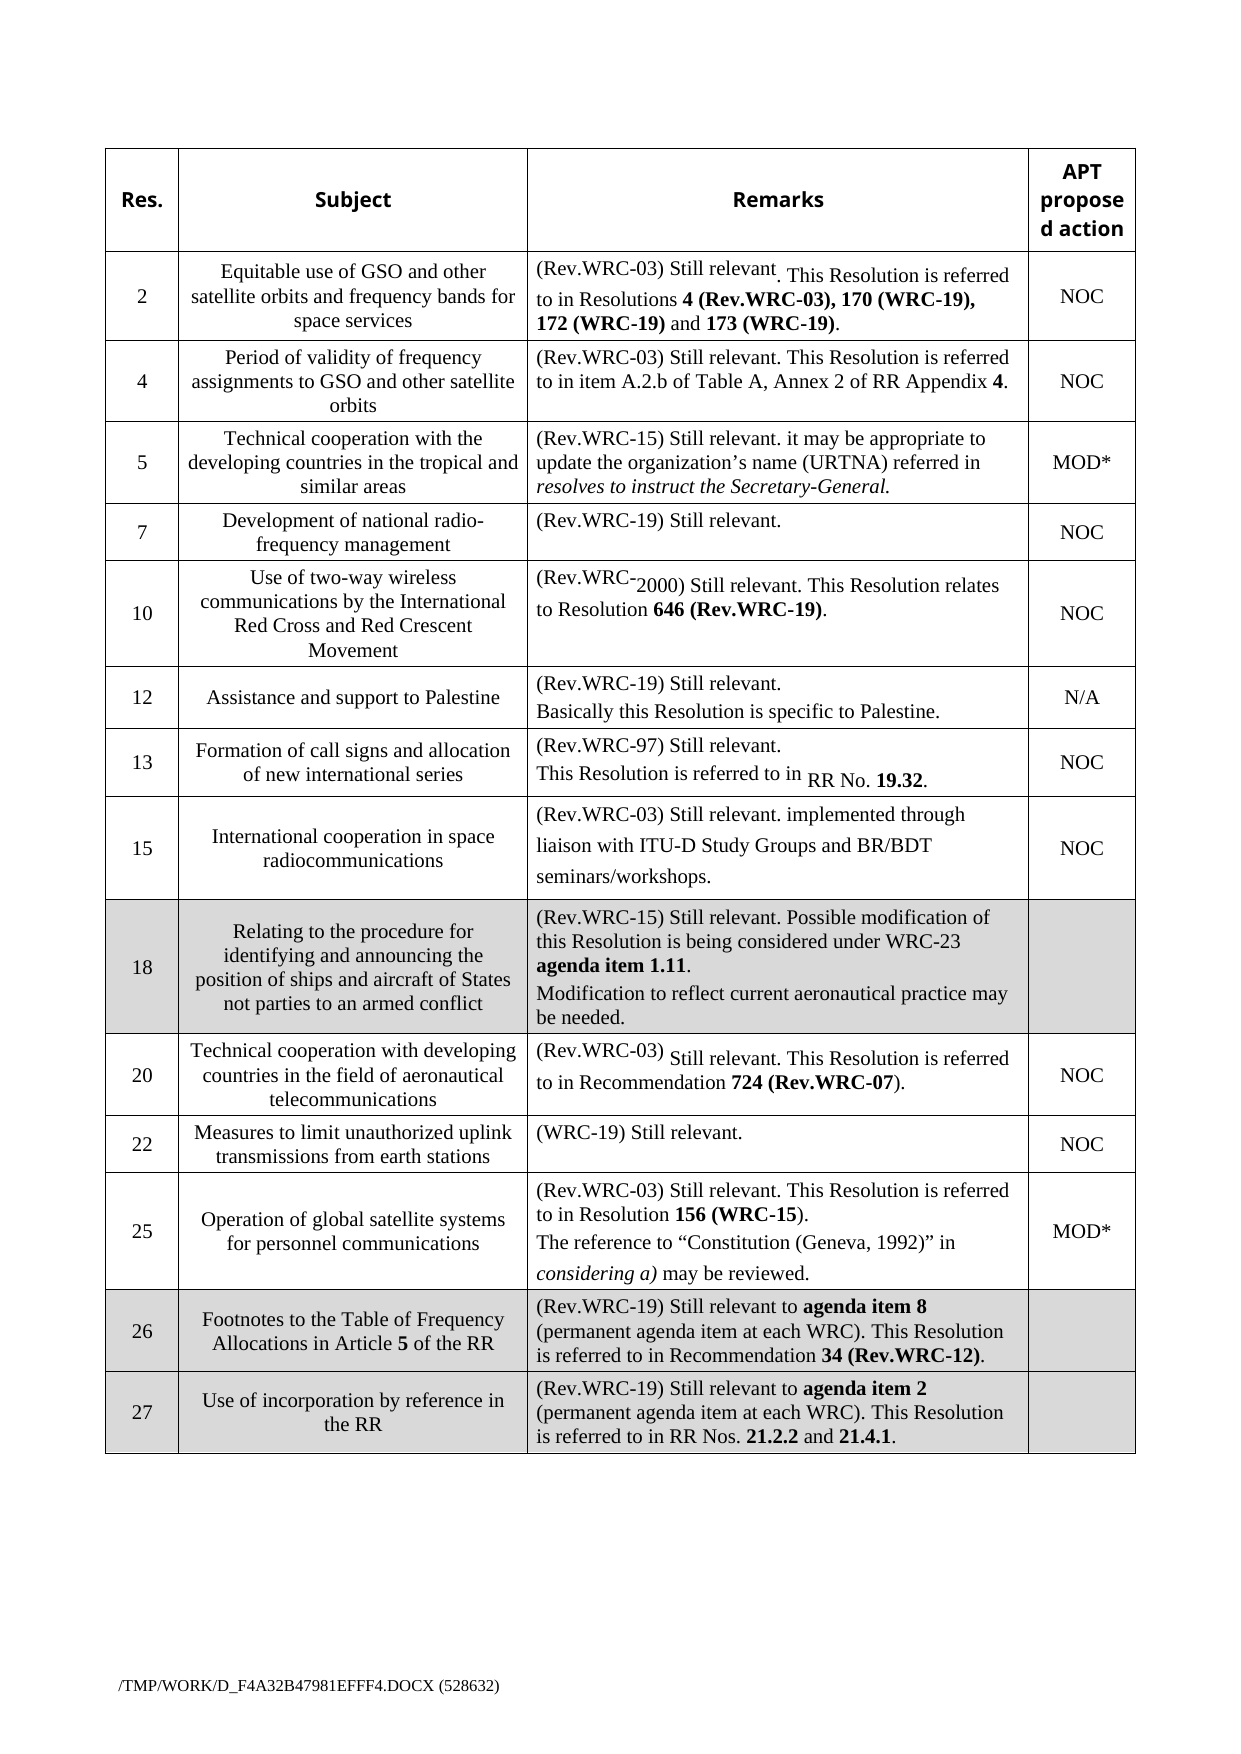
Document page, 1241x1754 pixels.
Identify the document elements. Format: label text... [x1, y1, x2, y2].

table_cell NOC [1029, 341, 1135, 421]
table_cell Footnotes to the Table of Frequency Allocations in Article 5 of the RR [179, 1290, 527, 1371]
table_cell (Rev.WRC-97) Still relevant. This Resolution is referred to in RR No. 19.32. [528, 729, 1028, 796]
table_cell Equitable use of GSO and other satellite orbits and frequency bands for space services [179, 252, 527, 339]
table_cell Formation of call signs and allocation of new international series [179, 729, 527, 796]
table_header Subject [179, 149, 527, 251]
table_cell Development of national radio-frequency management [179, 504, 527, 560]
table_cell 12 [106, 667, 178, 727]
table_cell (Rev.WRC-19) Still relevant to agenda item 8 (permanent agenda item at each WRC). This Resolution is referred to in Recommendation 34 (Rev.WRC-12). [528, 1290, 1028, 1371]
table_cell (Rev.WRC-15) Still relevant. Possible modification of this Resolution is being considered under WRC-23 agenda item 1.11. Modification to reflect current aeronautical practice may be needed. [528, 900, 1028, 1033]
table_cell (Rev.WRC-03) Still relevant. This Resolution is referred to in Resolution 156 (WRC-15). The reference to “Constitution (Geneva, 1992)” in considering a) may be reviewed. [528, 1173, 1028, 1289]
table_cell (Rev.WRC-03) Still relevant. implemented through liaison with ITU‑D Study Groups and BR/BDT seminars/workshops. [528, 797, 1028, 899]
table_cell International cooperation in space radiocommunications [179, 797, 527, 899]
table_cell NOC [1029, 252, 1135, 339]
table_cell 10 [106, 561, 178, 666]
table_cell 25 [106, 1173, 178, 1289]
table_cell (Rev.WRC-19) Still relevant. [528, 504, 1028, 560]
table_cell (Rev.WRC-19) Still relevant. Basically this Resolution is specific to Palestine. [528, 667, 1028, 727]
table_cell NOC [1029, 504, 1135, 560]
table_cell Relating to the procedure for identifying and announcing the position of ships and aircraft of States not parties to an armed conflict [179, 900, 527, 1033]
table_header APT proposed action [1029, 149, 1135, 251]
table_cell MOD* [1029, 1173, 1135, 1289]
table_cell Use of two-way wireless communications by the International Red Cross and Red Crescent Movement [179, 561, 527, 666]
table_cell 13 [106, 729, 178, 796]
table_cell (Rev.WRC-03) Still relevant. This Resolution is referred to in Resolutions 4 (Rev.WRC-03), 170 (WRC-19), 172 (WRC-19) and 173 (WRC-19). [528, 252, 1028, 339]
table_cell NOC [1029, 1034, 1135, 1115]
table_cell Measures to limit unauthorized uplink transmissions from earth stations [179, 1116, 527, 1172]
table_cell NOC [1029, 729, 1135, 796]
table_cell (Rev.WRC-15) Still relevant. it may be appropriate to update the organization’s name (URTNA) referred in resolves to instruct the Secretary-General. [528, 422, 1028, 503]
table_cell 18 [106, 900, 178, 1033]
table_cell [1029, 1372, 1135, 1452]
table_cell Technical cooperation with the developing countries in the tropical and similar areas [179, 422, 527, 503]
table_cell Period of validity of frequency assignments to GSO and other satellite orbits [179, 341, 527, 421]
table_cell 26 [106, 1290, 178, 1371]
table_cell [1029, 1290, 1135, 1371]
table_cell 5 [106, 422, 178, 503]
table_cell Use of incorporation by reference in the RR [179, 1372, 527, 1452]
table_cell 2 [106, 252, 178, 339]
table_cell 15 [106, 797, 178, 899]
table_cell 4 [106, 341, 178, 421]
table_cell NOC [1029, 561, 1135, 666]
table_header Res. [106, 149, 178, 251]
table_cell (WRC-19) Still relevant. [528, 1116, 1028, 1172]
table_cell Assistance and support to Palestine [179, 667, 527, 727]
table_cell (Rev.WRC-03) Still relevant. This Resolution is referred to in item A.2.b of Table A, Annex 2 of RR Appendix 4. [528, 341, 1028, 421]
table_cell 22 [106, 1116, 178, 1172]
table_cell 7 [106, 504, 178, 560]
table_cell (Rev.WRC-19) Still relevant to agenda item 2 (permanent agenda item at each WRC). This Resolution is referred to in RR Nos. 21.2.2 and 21.4.1. [528, 1372, 1028, 1452]
table_cell N/A [1029, 667, 1135, 727]
table_cell Operation of global satellite systems for personnel communications [179, 1173, 527, 1289]
table_cell 20 [106, 1034, 178, 1115]
table_cell (Rev.WRC-03) Still relevant. This Resolution is referred to in Recommendation 724 (Rev.WRC-07). [528, 1034, 1028, 1115]
table_header Remarks [528, 149, 1028, 251]
table_cell NOC [1029, 1116, 1135, 1172]
table_cell (Rev.WRC-2000) Still relevant. This Resolution relates to Resolution 646 (Rev.WRC-19). [528, 561, 1028, 666]
table_cell 27 [106, 1372, 178, 1452]
table_cell Technical cooperation with developing countries in the field of aeronautical telecommunications [179, 1034, 527, 1115]
table_cell MOD* [1029, 422, 1135, 503]
table_cell [1029, 900, 1135, 1033]
table_cell NOC [1029, 797, 1135, 899]
